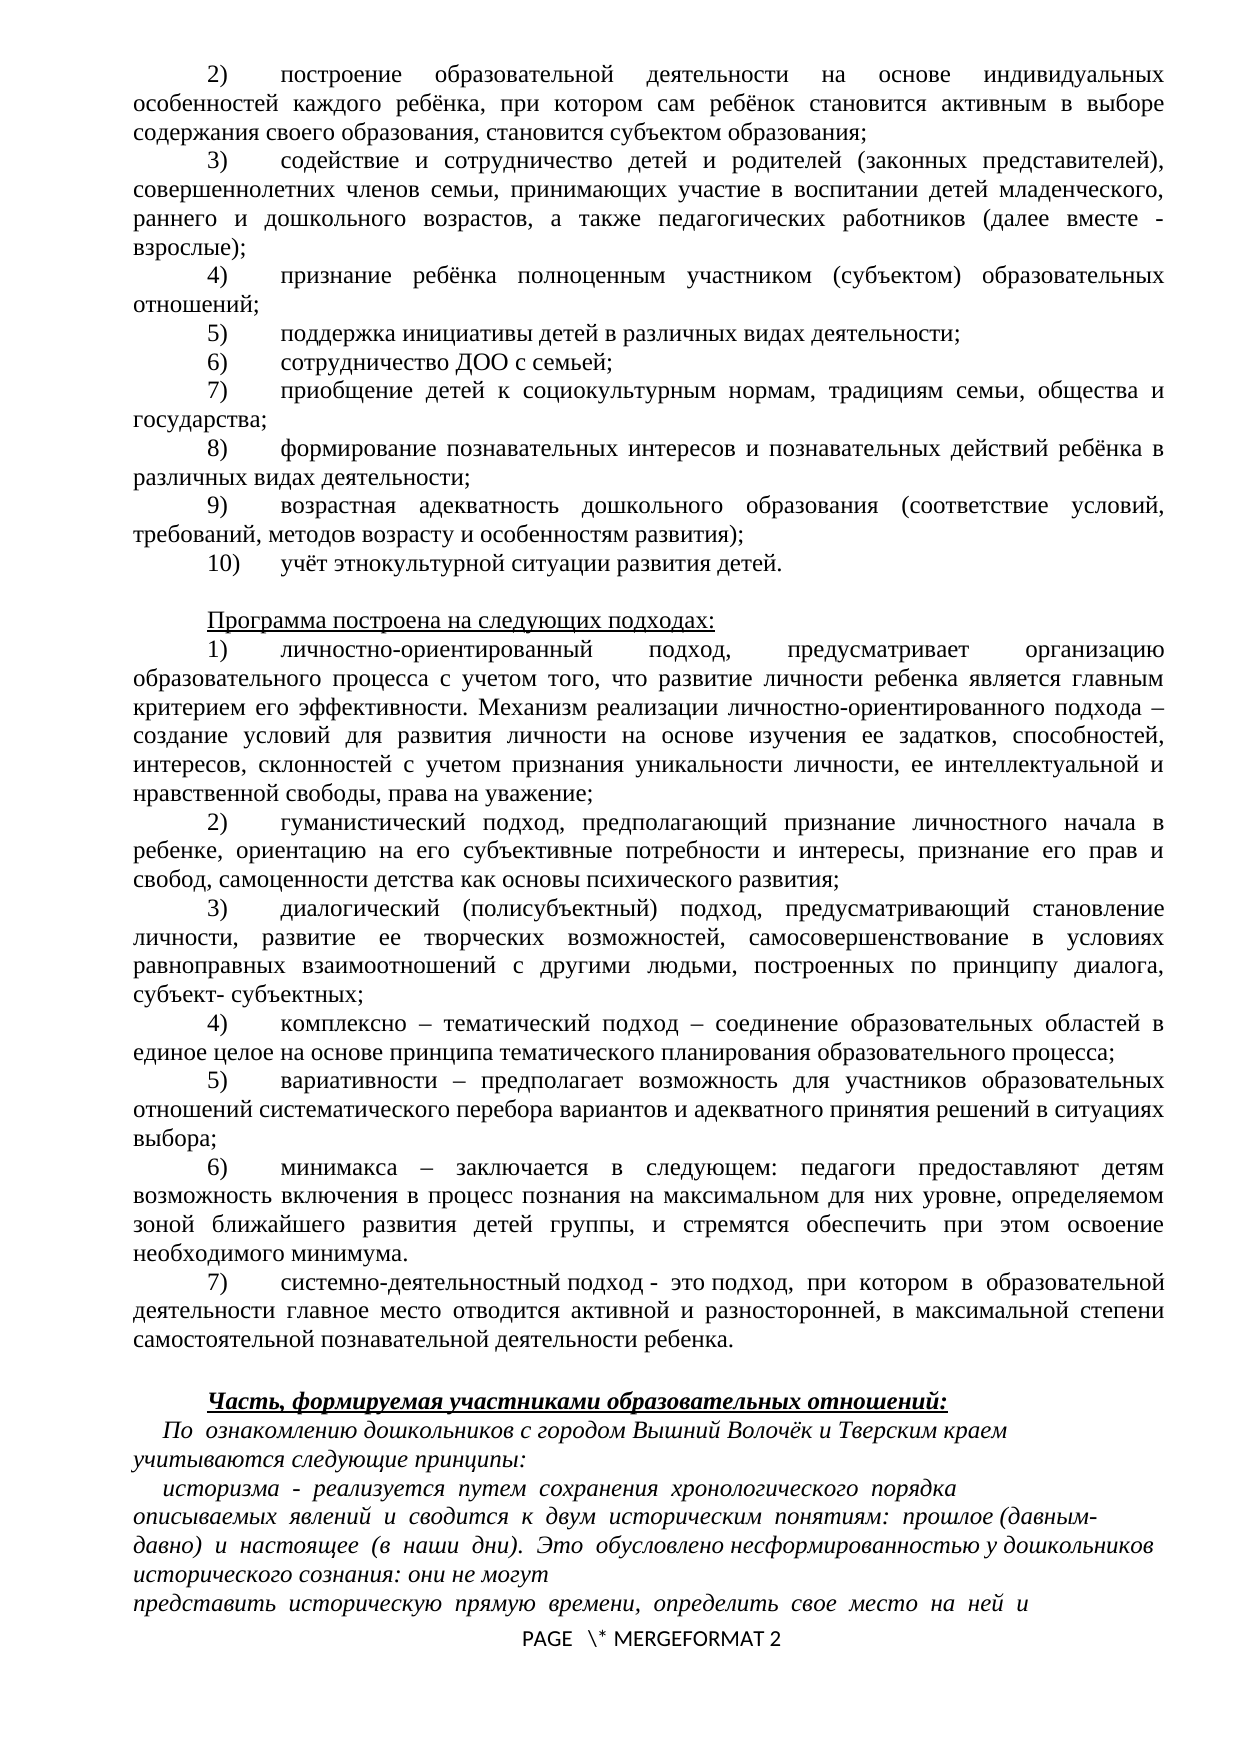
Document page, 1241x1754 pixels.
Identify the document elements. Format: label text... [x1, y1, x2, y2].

list вариативности – предполагает возможность для участников образовательных отношений систематического перебора вариантов и адекватного принятия решений в ситуациях выбора; [133, 1065, 1165, 1152]
list построение образовательной деятельности на основе индивидуальных особенностей каждого ребёнка, при котором сам ребёнок становится активным в выборе содержания своего образования, становится субъектом образования; [133, 59, 1165, 145]
list учёт этнокультурной ситуации развития детей. [133, 548, 1165, 577]
text представить историческую прямую времени, определить свое место на ней и [133, 1588, 1165, 1616]
text описываемых явлений и сводится к двум историческим понятиям: прошлое (давным-давно) и настоящее (в наши дни). Это обусловлено несформированностью у дошкольников исторического сознания: они не могут [133, 1501, 1165, 1588]
list возрастная адекватность дошкольного образования (соответствие условий, требований, методов возрасту и особенностям развития); [133, 490, 1165, 548]
text По ознакомлению дошкольников с городом Вышний Волочёк и Тверским краем учитываются следующие принципы: [133, 1415, 1165, 1473]
list содействие и сотрудничество детей и родителей (законных представителей), совершеннолетних членов семьи, принимающих участие в воспитании детей младенческого, раннего и дошкольного возрастов, а также педагогических работников (далее вместе - взрослые); [133, 145, 1165, 260]
list формирование познавательных интересов и познавательных действий ребёнка в различных видах деятельности; [133, 433, 1165, 490]
list сотрудничество ДОО с семьей; [133, 347, 1165, 375]
text Программа построена на следующих подходах: [133, 605, 1165, 634]
text историзма - реализуется путем сохранения хронологического порядка [133, 1473, 1165, 1501]
list минимакса – заключается в следующем: педагоги предоставляют детям возможность включения в процесс познания на максимальном для них уровне, определяемом зоной ближайшего развития детей группы, и стремятся обеспечить при этом освоение необходимого минимума. [133, 1152, 1165, 1267]
list поддержка инициативы детей в различных видах деятельности; [133, 318, 1165, 347]
list приобщение детей к социокультурным нормам, традициям семьи, общества и государства; [133, 375, 1165, 433]
list системно-деятельностный подход - это подход, при котором в образовательной деятельности главное место отводится активной и разносторонней, в максимальной степени самостоятельной познавательной деятельности ребенка. [133, 1267, 1165, 1353]
list диалогический (полисубъектный) подход, предусматривающий становление личности, развитие ее творческих возможностей, самосовершенствование в условиях равноправных взаимоотношений с другими людьми, построенных по принципу диалога, субъект- субъектных; [133, 893, 1165, 1008]
list личностно-ориентированный подход, предусматривает организацию образовательного процесса с учетом того, что развитие личности ребенка является главным критерием его эффективности. Механизм реализации личностно-ориентированного подхода – создание условий для развития личности на основе изучения ее задатков, способностей, интересов, склонностей с учетом признания уникальности личности, ее интеллектуальной и нравственной свободы, права на уважение; [133, 634, 1165, 807]
list признание ребёнка полноценным участником (субъектом) образовательных отношений; [133, 260, 1165, 318]
text Часть, формируемая участниками образовательных отношений: [133, 1386, 1165, 1415]
list комплексно – тематический подход – соединение образовательных областей в единое целое на основе принципа тематического планирования образовательного процесса; [133, 1008, 1165, 1065]
list гуманистический подход, предполагающий признание личностного начала в ребенке, ориентацию на его субъективные потребности и интересы, признание его прав и свобод, самоценности детства как основы психического развития; [133, 807, 1165, 893]
